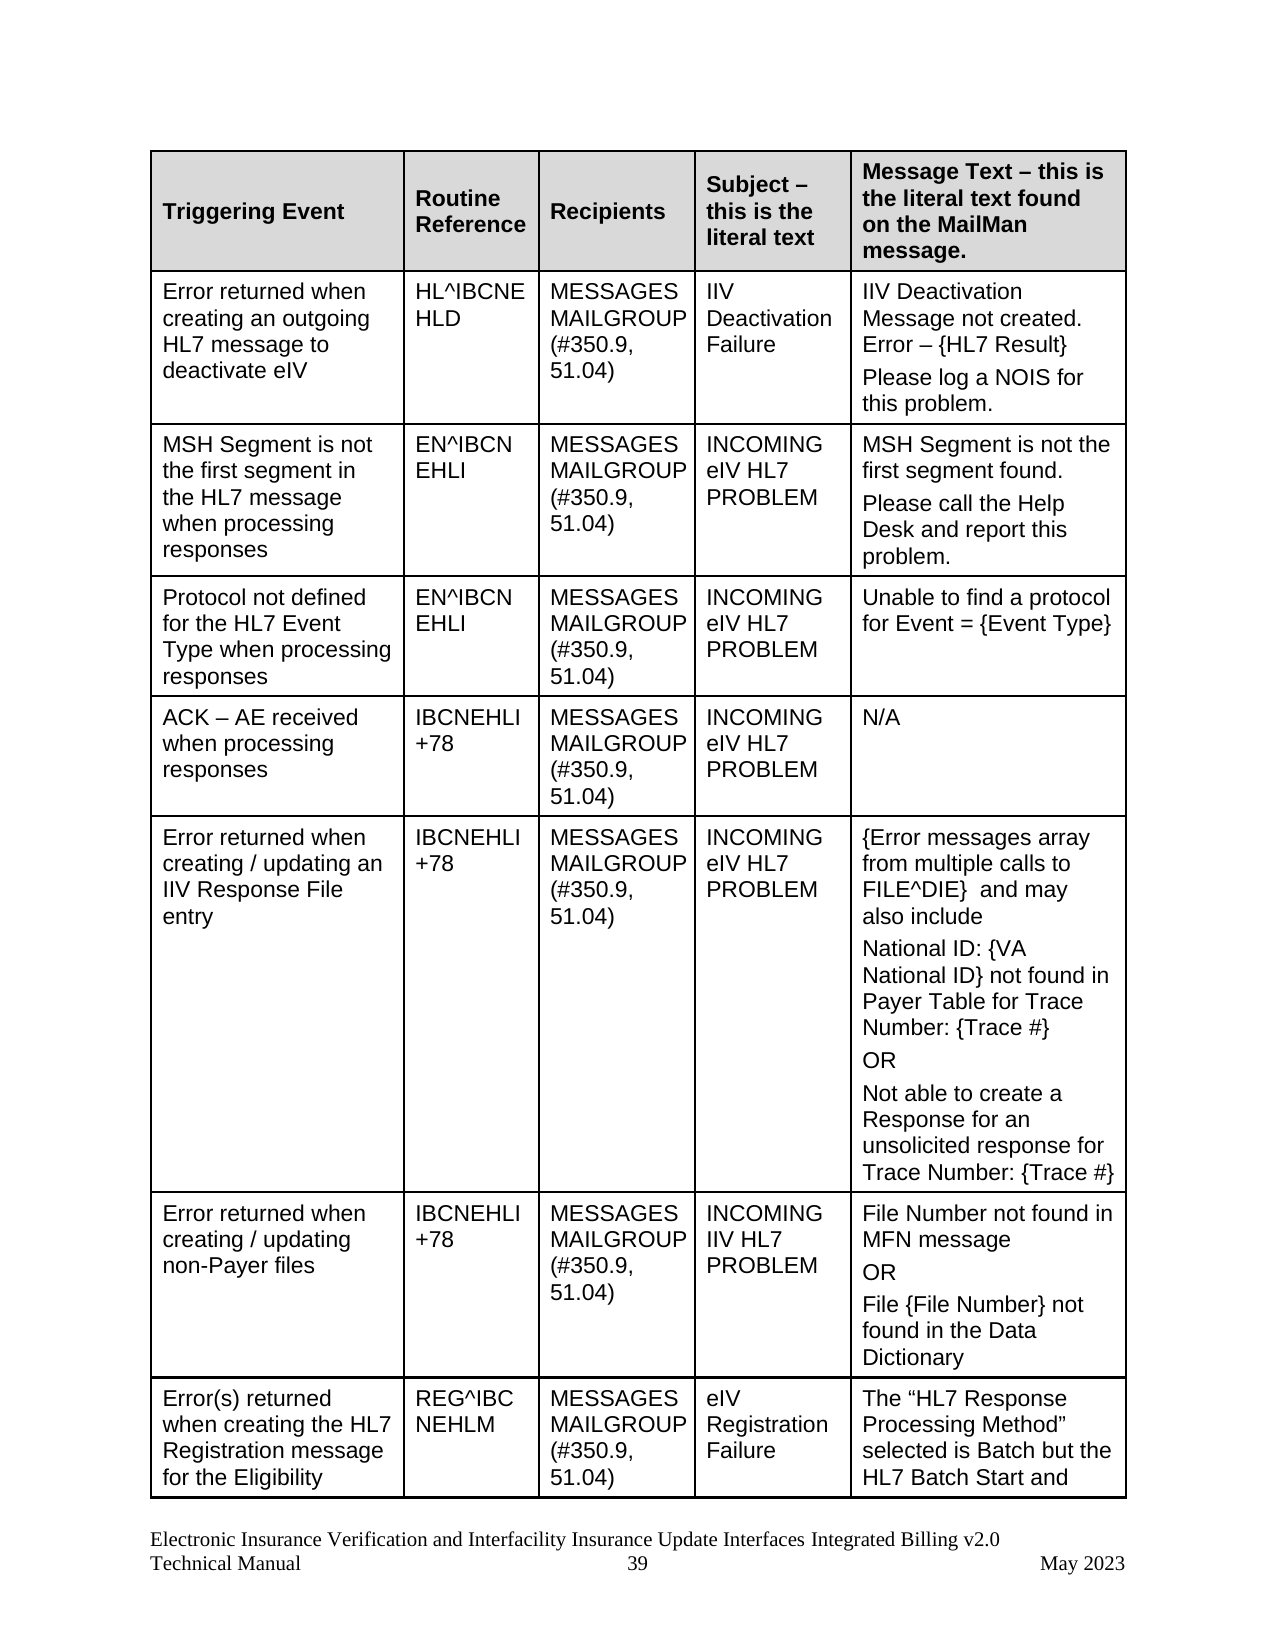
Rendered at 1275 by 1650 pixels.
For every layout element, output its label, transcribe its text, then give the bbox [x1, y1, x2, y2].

table_header Recipients [540, 152, 694, 270]
table_header Message Text – this is the literal text found on the MailMan message. [852, 152, 1125, 270]
table_cell MESSAGES MAILGROUP (#350.9, 51.04) [540, 425, 694, 575]
table_cell MESSAGES MAILGROUP (#350.9, 51.04) [540, 697, 694, 815]
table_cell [152, 1379, 403, 1496]
table_cell IBCNEHLI+78 [405, 697, 538, 815]
table_cell MESSAGES MAILGROUP (#350.9, 51.04) [540, 817, 694, 1191]
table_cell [852, 1379, 1125, 1496]
table_cell Error returned when creating / updating non-Payer files [152, 1193, 403, 1376]
table_cell REG^IBCNEHLM [405, 1379, 538, 1496]
table_cell EN^IBCNEHLI [405, 577, 538, 695]
table_cell MESSAGES MAILGROUP (#350.9, 51.04) [540, 577, 694, 695]
table_cell INCOMING eIV HL7 PROBLEM [696, 697, 850, 815]
table_cell Unable to find a protocol for Event = {Event Type} [852, 577, 1125, 695]
table_cell IIV Deactivation Message not created. Error – {HL7 Result} Please log a NOIS for this problem. [852, 272, 1125, 423]
table_cell INCOMING eIV HL7 PROBLEM [696, 425, 850, 575]
table_cell MSH Segment is not the first segment in the HL7 message when processing responses [152, 425, 403, 575]
table_cell File Number not found in MFN message OR File {File Number} not found in the Data Dictionary [852, 1193, 1125, 1376]
table_cell MSH Segment is not the first segment found. Please call the Help Desk and report this problem. [852, 425, 1125, 575]
table_cell eIV Registration Failure [696, 1379, 850, 1496]
table_cell Protocol not defined for the HL7 Event Type when processing responses [152, 577, 403, 695]
table_cell ACK – AE received when processing responses [152, 697, 403, 815]
table_header Triggering Event [152, 152, 403, 270]
table_cell HL^IBCNEHLD [405, 272, 538, 423]
table_cell IBCNEHLI+78 [405, 817, 538, 1191]
table_header Subject – this is the literal text [696, 152, 850, 270]
table_cell IBCNEHLI+78 [405, 1193, 538, 1376]
table_cell MESSAGES MAILGROUP (#350.9, 51.04) [540, 1379, 694, 1496]
table_cell INCOMING IIV HL7 PROBLEM [696, 1193, 850, 1376]
table_cell IIV Deactivation Failure [696, 272, 850, 423]
table_cell Error returned when creating an outgoing HL7 message to deactivate eIV [152, 272, 403, 423]
table_cell Error returned when creating / updating an IIV Response File entry [152, 817, 403, 1191]
table_cell INCOMING eIV HL7 PROBLEM [696, 577, 850, 695]
table_cell N/A [852, 697, 1125, 815]
table_header Routine Reference [405, 152, 538, 270]
table_cell MESSAGES MAILGROUP (#350.9, 51.04) [540, 272, 694, 423]
table_cell INCOMING eIV HL7 PROBLEM [696, 817, 850, 1191]
table_cell MESSAGES MAILGROUP (#350.9, 51.04) [540, 1193, 694, 1376]
table_cell EN^IBCNEHLI [405, 425, 538, 575]
table_cell {Error messages array from multiple calls to FILE^DIE} and may also include National ID: {VA National ID} not found in Payer Table for Trace Number: {Trace #} OR Not able to create a Response for an unsolicited response for Trace Number: {Trace #} [852, 817, 1125, 1191]
